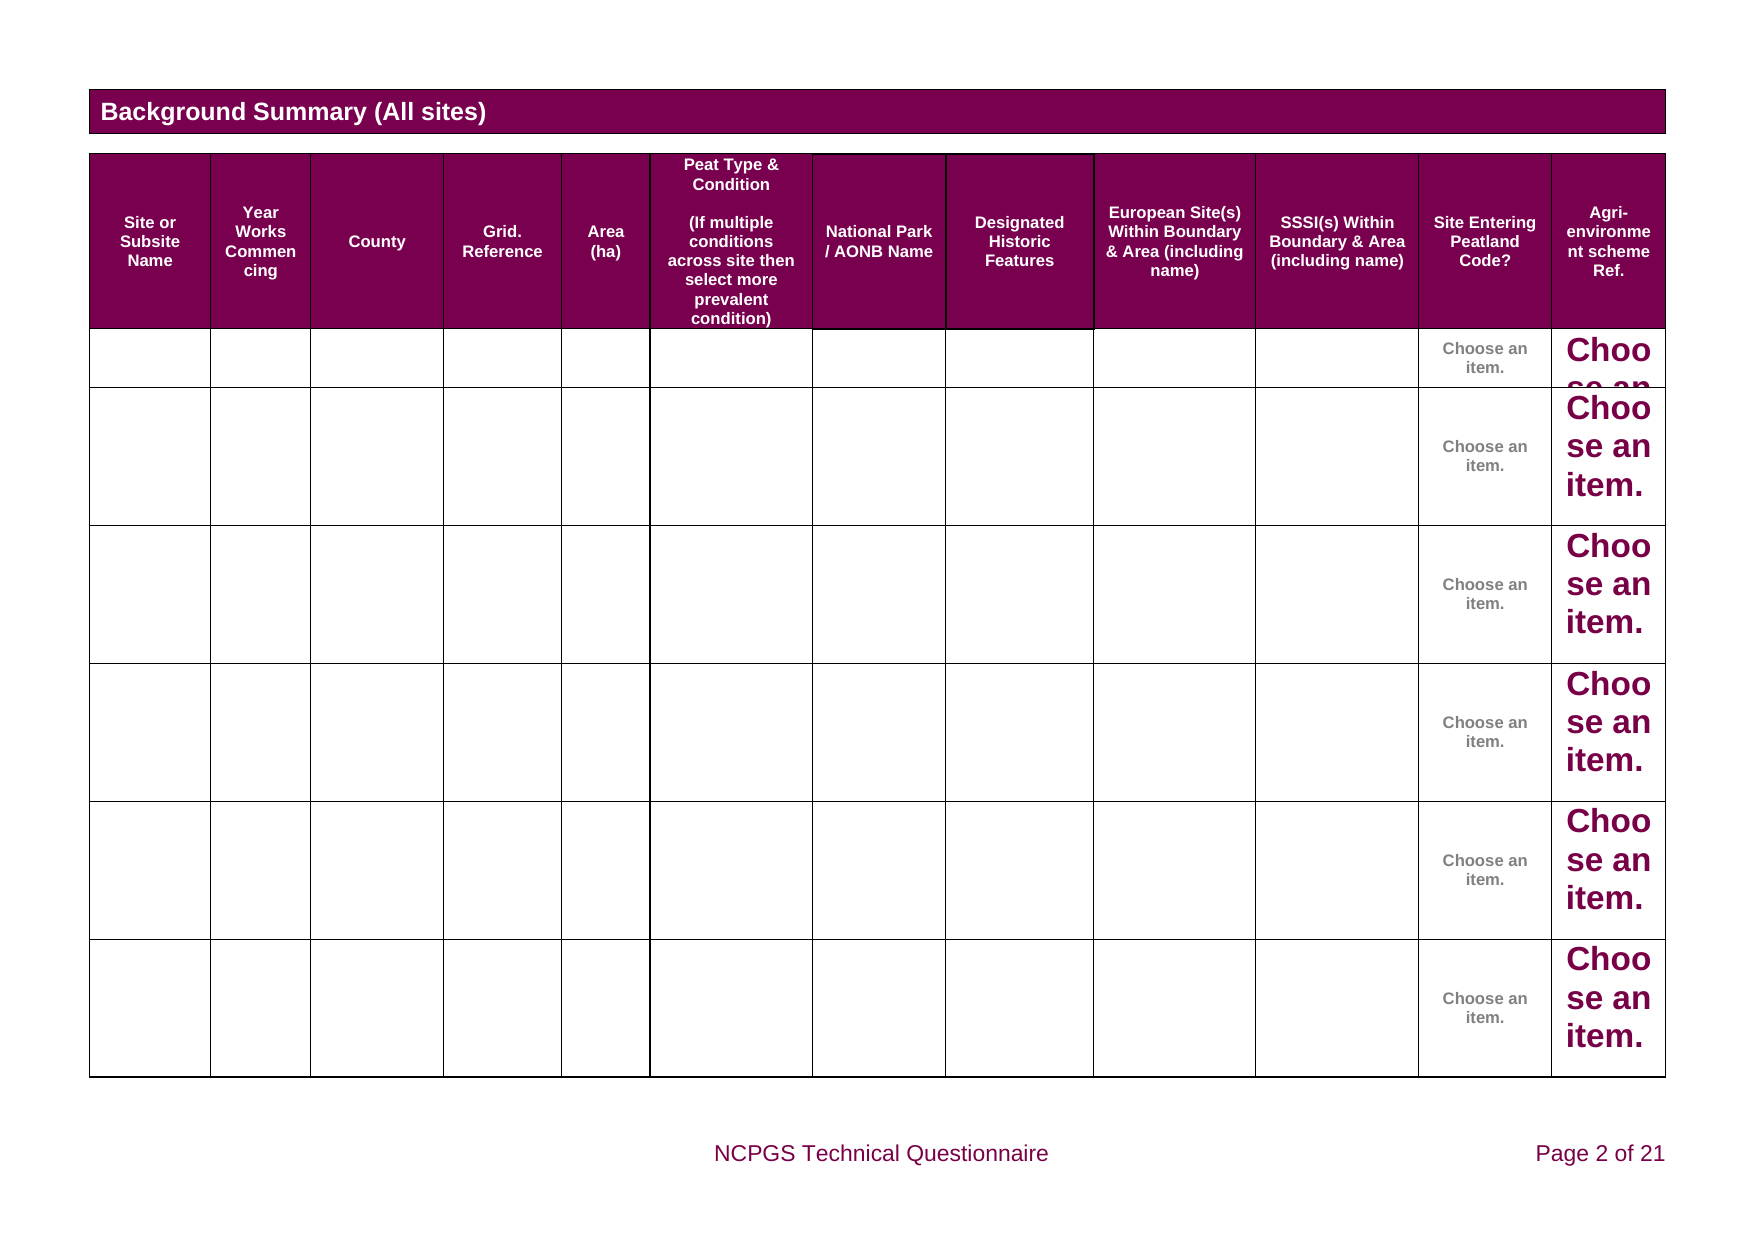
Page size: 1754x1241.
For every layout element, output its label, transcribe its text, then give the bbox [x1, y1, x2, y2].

table_cell [651, 388, 812, 525]
table_header National Park / AONB Name [813, 155, 945, 328]
table_cell [444, 388, 561, 525]
table_cell [651, 940, 812, 1076]
table_cell [1094, 526, 1255, 663]
table_cell [651, 802, 812, 938]
table_cell [651, 329, 812, 387]
table_cell [1256, 526, 1418, 663]
table_header Background Summary (All sites) [90, 90, 1665, 133]
table_header European Site(s) Within Boundary & Area (including name) [1095, 154, 1255, 328]
table_cell [1094, 329, 1255, 387]
table_cell [562, 388, 649, 525]
table_cell [1256, 802, 1418, 938]
table_cell [813, 526, 945, 663]
table_cell [90, 664, 210, 801]
table_cell [946, 330, 1093, 387]
table_cell [813, 388, 945, 525]
table_cell [1552, 940, 1665, 1076]
table_cell [562, 940, 649, 1076]
table_cell [90, 329, 210, 387]
table_cell [1552, 802, 1665, 938]
table_cell [1552, 388, 1665, 525]
table_cell [651, 526, 812, 663]
table_cell [444, 526, 561, 663]
table_header Designated Historic Features [947, 155, 1093, 328]
table_cell [211, 526, 310, 663]
table_cell [946, 664, 1093, 801]
table_cell [211, 802, 310, 938]
table_header Agri-environment scheme Ref. [1552, 154, 1665, 328]
table_cell [1552, 526, 1665, 663]
table_header Site Entering Peatland Code? [1419, 154, 1551, 328]
table_cell [1256, 664, 1418, 801]
table_cell [90, 388, 210, 525]
table_cell [311, 664, 443, 801]
table_cell [311, 526, 443, 663]
table_cell [1552, 329, 1665, 387]
table_cell [651, 664, 812, 801]
table_cell [90, 940, 210, 1076]
table_cell [211, 940, 310, 1076]
table_cell [946, 802, 1093, 938]
table_cell [946, 388, 1093, 525]
table_cell [311, 802, 443, 938]
table_cell [562, 664, 649, 801]
table_cell [1094, 802, 1255, 938]
table_cell [562, 329, 649, 387]
table_header Grid. Reference [444, 154, 561, 328]
table_header Area (ha) [562, 154, 649, 328]
table_cell [1552, 664, 1665, 801]
table_cell [444, 329, 561, 387]
table_cell [90, 526, 210, 663]
table_cell [211, 664, 310, 801]
table_cell [311, 388, 443, 525]
table_cell [946, 526, 1093, 663]
table_header SSSI(s) Within Boundary & Area (including name) [1256, 154, 1418, 328]
table_cell [562, 526, 649, 663]
table_cell [813, 940, 945, 1076]
table_cell [444, 664, 561, 801]
table_cell [813, 330, 945, 387]
table_cell [813, 664, 945, 801]
table_cell [90, 802, 210, 938]
table_cell [1256, 940, 1418, 1076]
table_cell [562, 802, 649, 938]
table_cell [211, 329, 310, 387]
table_header Site or Subsite Name [90, 154, 210, 328]
table_cell [1094, 388, 1255, 525]
table_cell [311, 329, 443, 387]
table_cell [1094, 940, 1255, 1076]
table_cell [444, 940, 561, 1076]
table_header Peat Type & Condition (If multiple conditions across site then select more prevalent condition) [651, 154, 812, 328]
table_cell [1256, 329, 1418, 387]
table_cell [211, 388, 310, 525]
table_header County [311, 154, 443, 328]
table_cell [946, 940, 1093, 1076]
table_cell [1094, 664, 1255, 801]
table_cell [813, 802, 945, 938]
table_cell [311, 940, 443, 1076]
table_cell [444, 802, 561, 938]
table_header Year Works Commencing [211, 154, 310, 328]
table_cell [1256, 388, 1418, 525]
